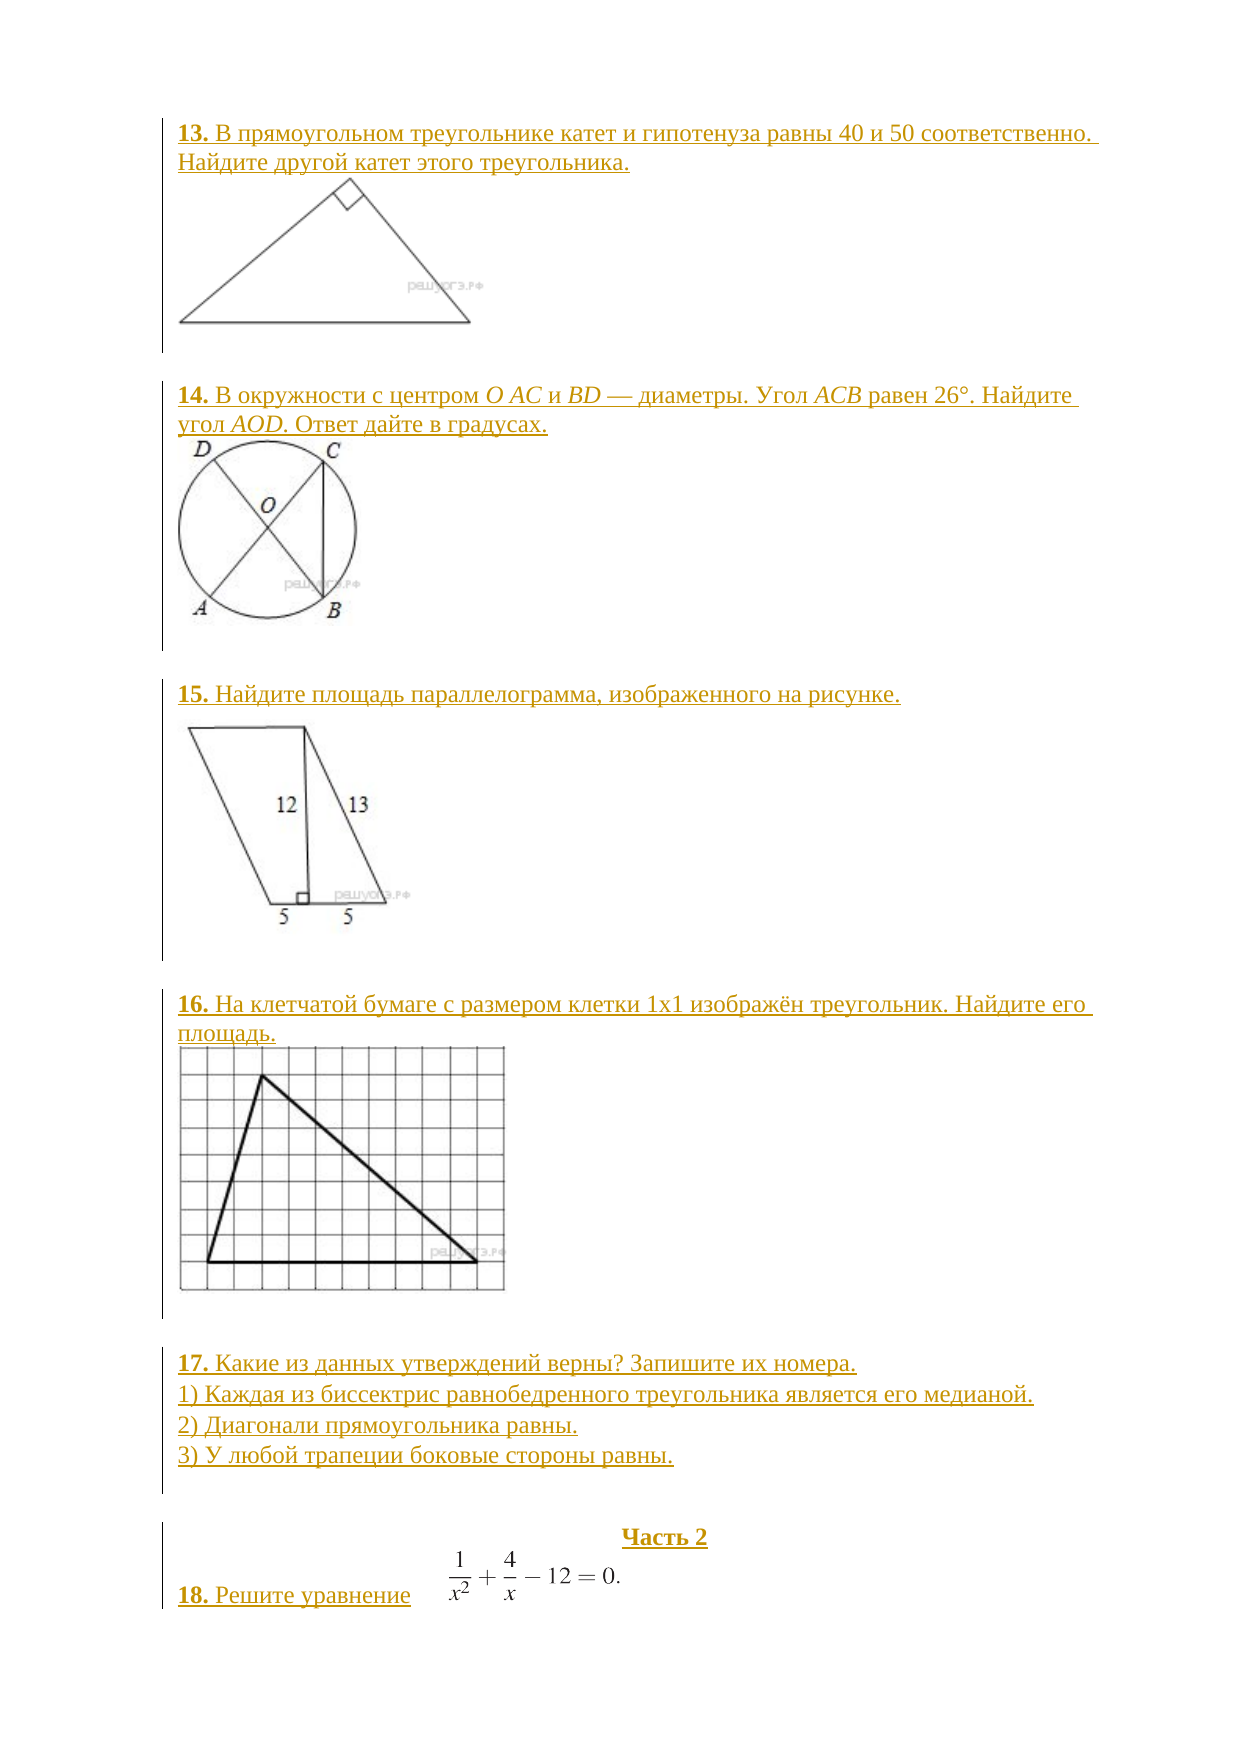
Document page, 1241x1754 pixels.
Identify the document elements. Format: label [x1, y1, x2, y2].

picture [177, 175, 485, 328]
picture [177, 707, 412, 937]
picture [448, 1551, 620, 1604]
picture [177, 1046, 508, 1294]
picture [177, 438, 362, 626]
